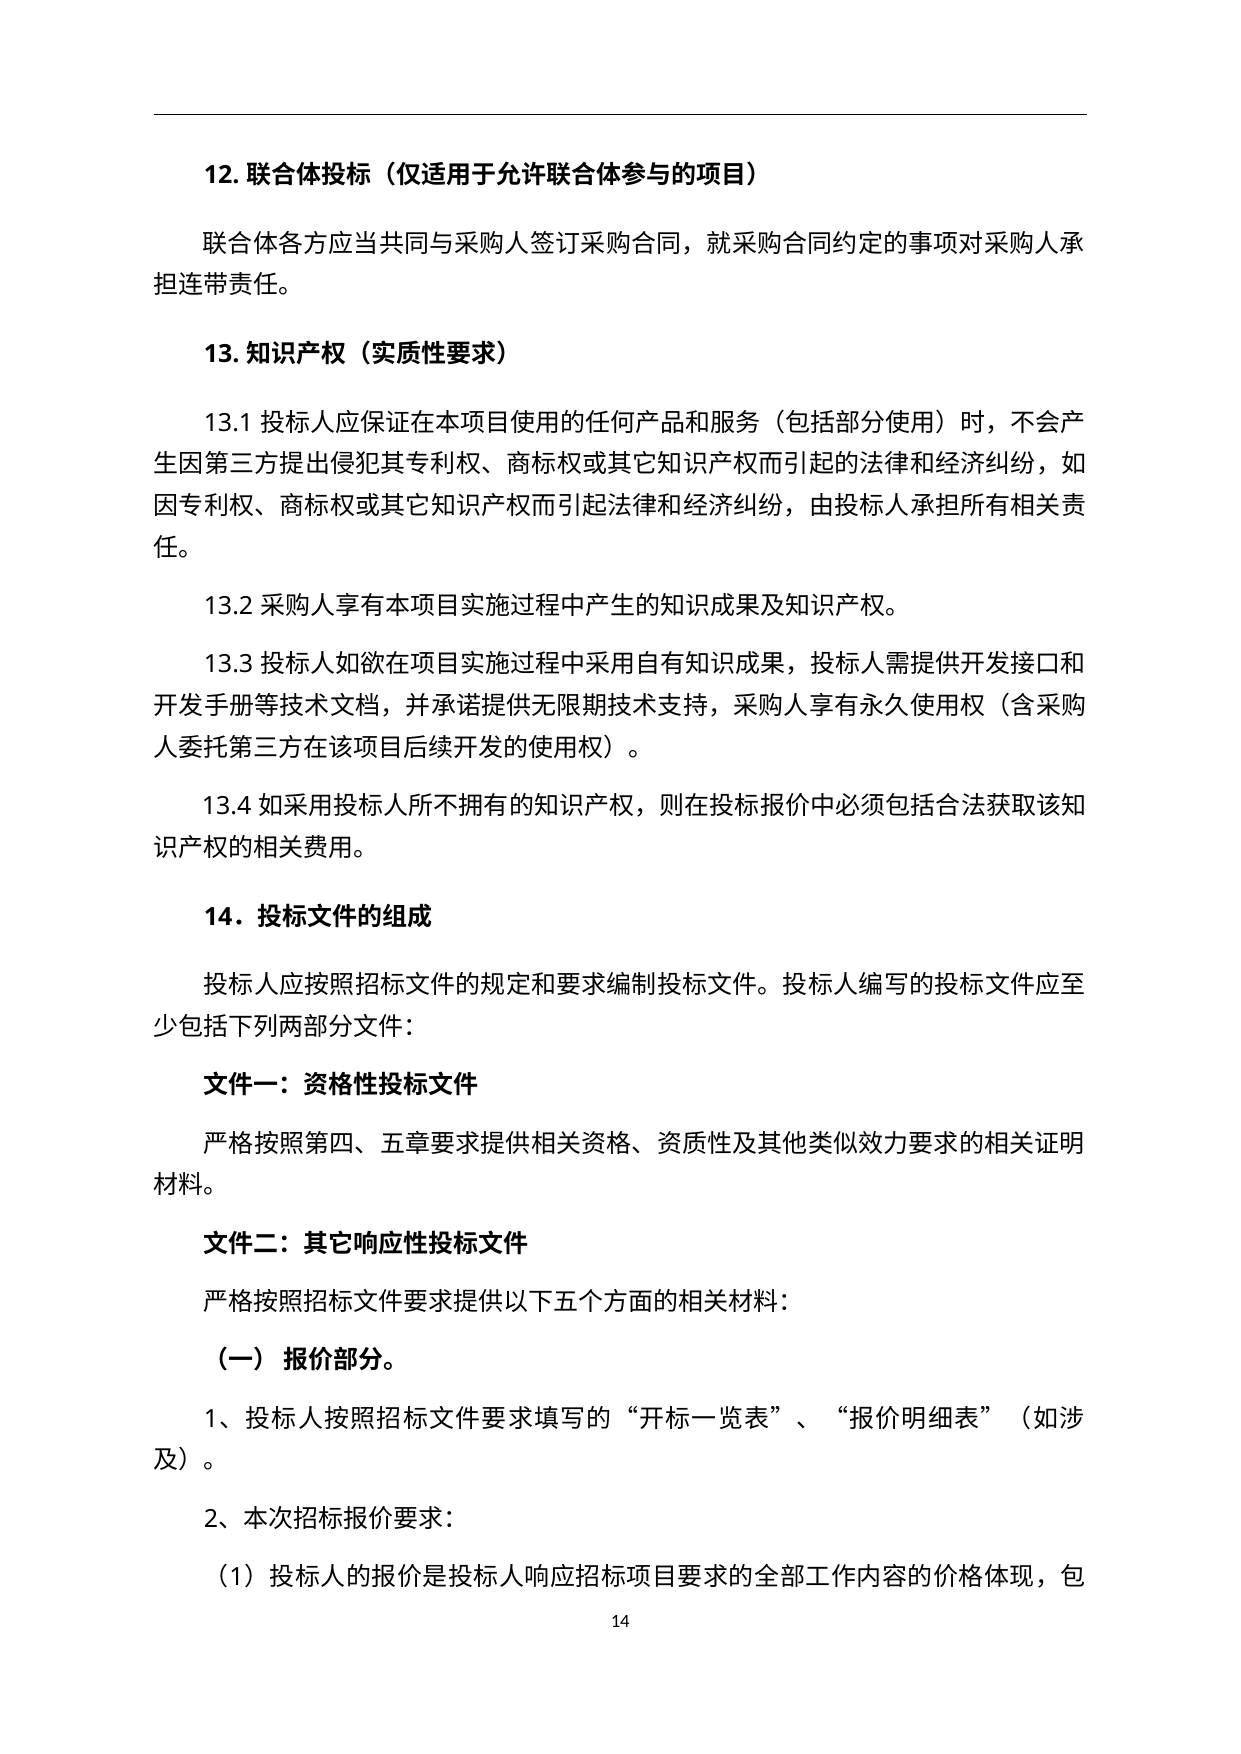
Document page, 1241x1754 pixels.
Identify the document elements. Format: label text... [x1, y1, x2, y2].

list 报价部分。 [204, 1335, 1087, 1377]
text 13.1 投标人应保证在本项目使用的任何产品和服务（包括部分使用）时，不会产生因第三方提出侵犯其专利权、商标权或其它知识产权而引起的法律和经济纠纷，如因专利权、商标权或其它知识产权而引起法律和经济纠纷，由投标人承担所有相关责任。 [153, 398, 1087, 564]
subtitle 12. 联合体投标（仅适用于允许联合体参与的项目） [153, 150, 1087, 192]
text 严格按照招标文件要求提供以下五个方面的相关材料： [153, 1277, 1087, 1319]
text 13.4 如采用投标人所不拥有的知识产权，则在投标报价中必须包括合法获取该知识产权的相关费用。 [153, 781, 1087, 864]
text 1、投标人按照招标文件要求填写的“开标一览表”、“报价明细表”（如涉及）。 [153, 1394, 1087, 1477]
text 13.3 投标人如欲在项目实施过程中采用自有知识成果，投标人需提供开发接口和开发手册等技术文档，并承诺提供无限期技术支持，采购人享有永久使用权（含采购人委托第三方在该项目后续开发的使用权）。 [153, 639, 1087, 764]
text 联合体各方应当共同与采购人签订采购合同，就采购合同约定的事项对采购人承担连带责任。 [153, 219, 1087, 302]
text 2、本次招标报价要求： [153, 1494, 1087, 1535]
subtitle 13. 知识产权（实质性要求） [153, 329, 1087, 371]
text 文件二：其它响应性投标文件 [153, 1219, 1087, 1260]
text 投标人应按照招标文件的规定和要求编制投标文件。投标人编写的投标文件应至少包括下列两部分文件： [153, 960, 1087, 1044]
text 严格按照第四、五章要求提供相关资格、资质性及其他类似效力要求的相关证明材料。 [153, 1119, 1087, 1202]
text 13.2 采购人享有本项目实施过程中产生的知识成果及知识产权。 [153, 581, 1087, 623]
subtitle 14．投标文件的组成 [153, 892, 1087, 933]
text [153, 1552, 1087, 1594]
text 文件一：资格性投标文件 [153, 1060, 1087, 1102]
